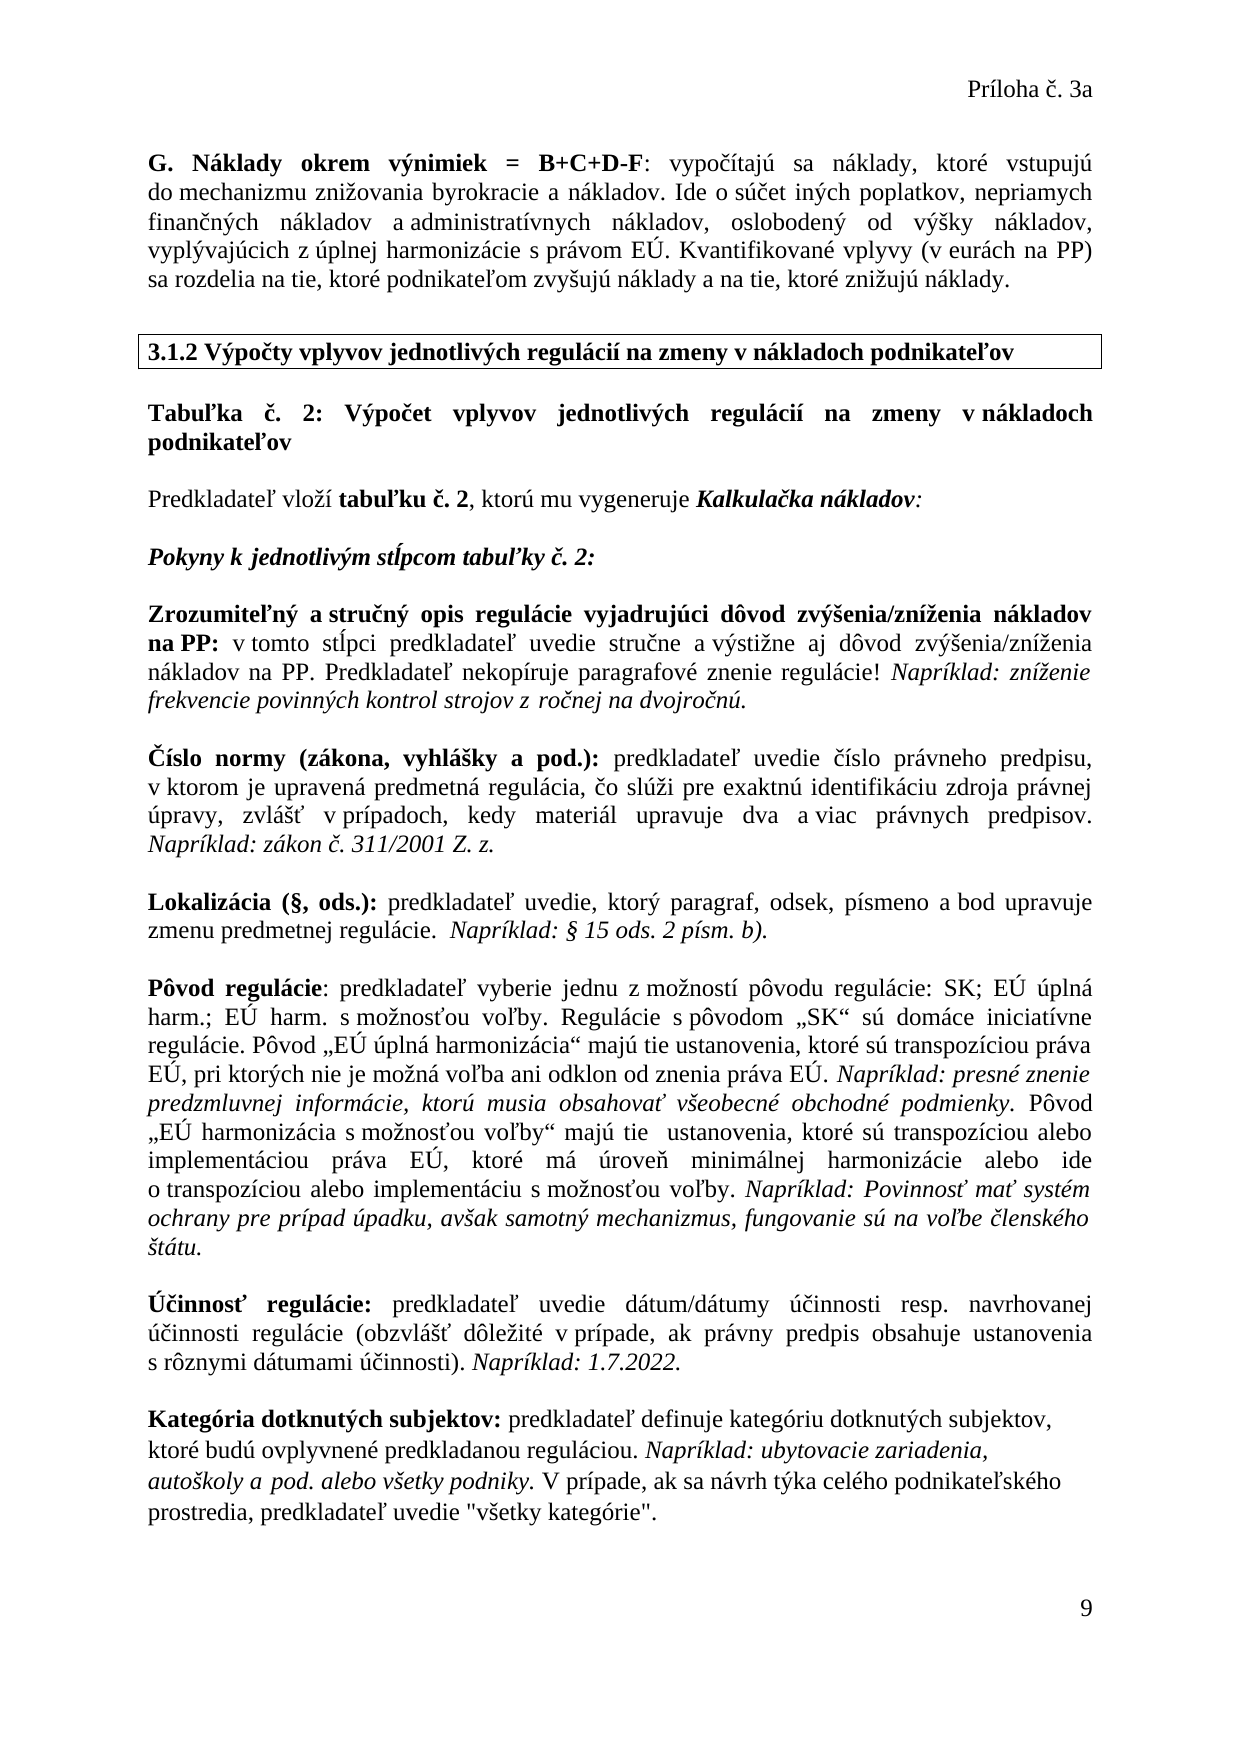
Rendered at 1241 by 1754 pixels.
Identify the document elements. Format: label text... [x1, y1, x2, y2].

text Predkladateľ vloží tabuľku č. 2, ktorú mu vygeneruje Kalkulačka nákladov: [148, 484, 1093, 513]
text 3.1.2 Výpočty vplyvov jednotlivých regulácií na zmeny v nákladoch podnikateľov [139, 335, 1101, 368]
text Lokalizácia (§, ods.): predkladateľ uvedie, ktorý paragraf, odsek, písmeno a bod upravuje zmenu predmetnej regulácie. Napríklad: § 15 ods. 2 písm. b). [148, 887, 1093, 944]
text Pôvod regulácie: predkladateľ vyberie jednu z možností pôvodu regulácie: SK; EÚ úplná harm.; EÚ harm. s možnosťou voľby. Regulácie s pôvodom „SK“ sú domáce iniciatívne regulácie. Pôvod „EÚ úplná harmonizácia“ majú tie ustanovenia, ktoré sú transpozíciou práva EÚ, pri ktorých nie je možná voľba ani odklon od znenia práva EÚ. Napríklad: presné znenie predzmluvnej informácie, ktorú musia obsahovať všeobecné obchodné podmienky. Pôvod „EÚ harmonizácia s možnosťou voľby“ majú tie ustanovenia, ktoré sú transpozíciou alebo implementáciou práva EÚ, ktoré má úroveň minimálnej harmonizácie alebo ide o transpozíciou alebo implementáciu s možnosťou voľby. Napríklad: Povinnosť mať systém ochrany pre prípad úpadku, avšak samotný mechanizmus, fungovanie sú na voľbe členského štátu. [148, 973, 1093, 1261]
text Číslo normy (zákona, vyhlášky a pod.): predkladateľ uvedie číslo právneho predpisu, v ktorom je upravená predmetná regulácia, čo slúži pre exaktnú identifikáciu zdroja právnej úpravy, zvlášť v prípadoch, kedy materiál upravuje dva a viac právnych predpisov. Napríklad: zákon č. 311/2001 Z. z. [148, 743, 1093, 858]
text Pokyny k jednotlivým stĺpcom tabuľky č. 2: [148, 542, 1093, 571]
text Účinnosť regulácie: predkladateľ uvedie dátum/dátumy účinnosti resp. navrhovanej účinnosti regulácie (obzvlášť dôležité v prípade, ak právny predpis obsahuje ustanovenia s rôznymi dátumami účinnosti). Napríklad: 1.7.2022. [148, 1289, 1093, 1376]
text G. Náklady okrem výnimiek = B+C+D-F: vypočítajú sa náklady, ktoré vstupujú do mechanizmu znižovania byrokracie a nákladov. Ide o súčet iných poplatkov, nepriamych finančných nákladov a administratívnych nákladov, oslobodený od výšky nákladov, vyplývajúcich z úplnej harmonizácie s právom EÚ. Kvantifikované vplyvy (v eurách na PP) sa rozdelia na tie, ktoré podnikateľom zvyšujú náklady a na tie, ktoré znižujú náklady. [148, 148, 1093, 293]
text Tabuľka č. 2: Výpočet vplyvov jednotlivých regulácií na zmeny v nákladoch podnikateľov [148, 398, 1093, 456]
text Zrozumiteľný a stručný opis regulácie vyjadrujúci dôvod zvýšenia/zníženia nákladov na PP: v tomto stĺpci predkladateľ uvedie stručne a výstižne aj dôvod zvýšenia/zníženia nákladov na PP. Predkladateľ nekopíruje paragrafové znenie regulácie! Napríklad: zníženie frekvencie povinných kontrol strojov z ročnej na dvojročnú. [148, 599, 1093, 714]
text Kategória dotknutých subjektov: predkladateľ definuje kategóriu dotknutých subjektov, ktoré budú ovplyvnené predkladanou reguláciou. Napríklad: ubytovacie zariadenia, autoškoly a pod. alebo všetky podniky. V prípade, ak sa návrh týka celého podnikateľského prostredia, predkladateľ uvedie "všetky kategórie". [148, 1404, 1093, 1526]
